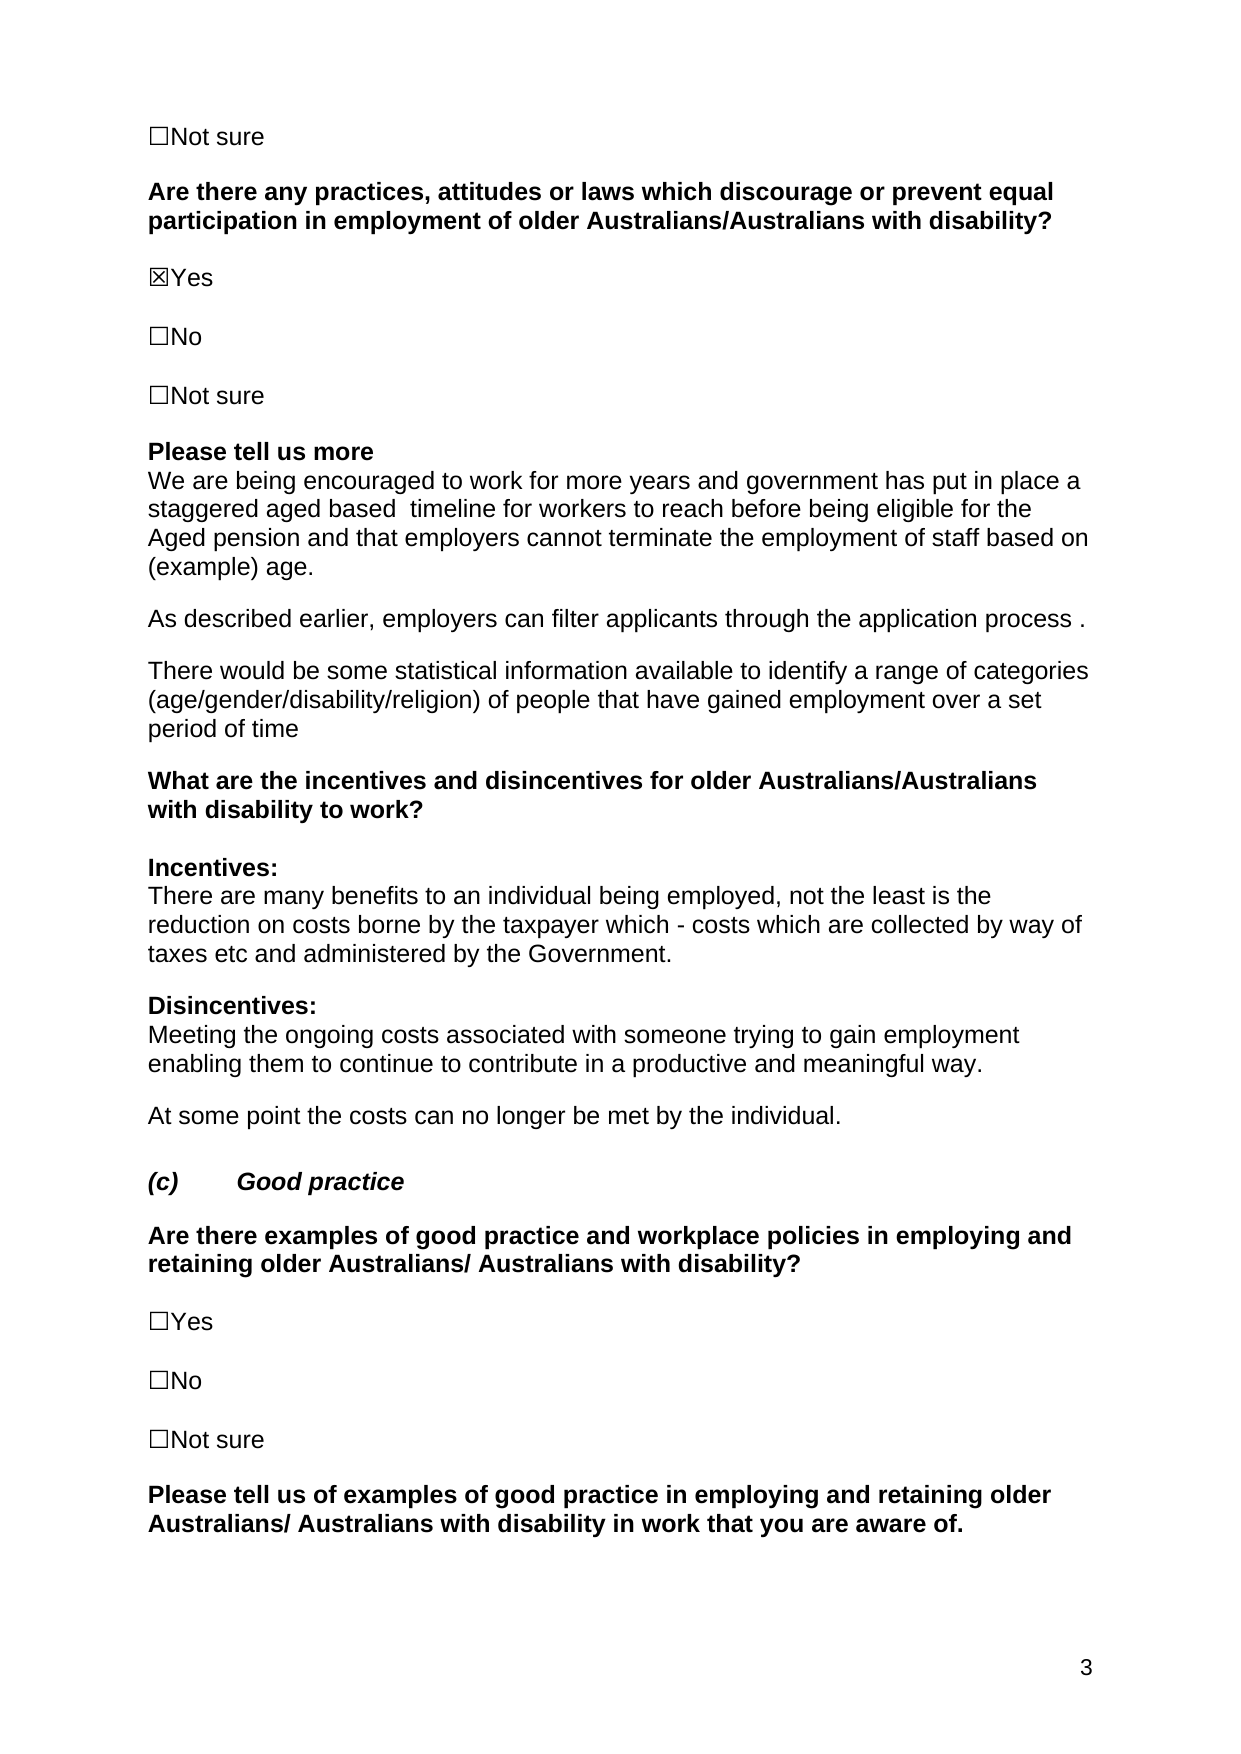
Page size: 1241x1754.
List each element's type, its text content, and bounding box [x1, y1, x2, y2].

text Are there any practices, attitudes or laws which discourage or prevent equal participation in employment of older Australians/Australians with disability? [148, 177, 1092, 235]
text What are the incentives and disincentives for older Australians/Australians with disability to work? [148, 766, 1092, 823]
text Please tell us of examples of good practice in employing and retaining older Australians/ Australians with disability in work that you are aware of. [148, 1480, 1092, 1538]
subtitle Good practice [148, 1167, 1092, 1196]
text As described earlier, employers can filter applicants through the application process . [148, 604, 1092, 633]
text Incentives: [148, 853, 1092, 881]
text Not sure [148, 118, 1092, 152]
text Disincentives: [148, 991, 1092, 1020]
text Please tell us more [148, 437, 1092, 466]
text Not sure [148, 378, 1092, 412]
text There are many benefits to an individual being employed, not the least is the reduction on costs borne by the taxpayer which - costs which are collected by way of taxes etc and administered by the Government. [148, 881, 1092, 968]
text Yes [148, 260, 1092, 294]
text Yes [148, 1303, 1092, 1337]
text At some point the costs can no longer be met by the individual. [148, 1101, 1092, 1129]
text No [148, 319, 1092, 353]
text We are being encouraged to work for more years and government has put in place a staggered aged based timeline for workers to reach before being eligible for the Aged pension and that employers cannot terminate the employment of staff based on (example) age. [148, 466, 1092, 581]
text No [148, 1362, 1092, 1396]
text There would be some statistical information available to identify a range of categories (age/gender/disability/religion) of people that have gained employment over a set period of time [148, 656, 1092, 742]
text Are there examples of good practice and workplace policies in employing and retaining older Australians/ Australians with disability? [148, 1221, 1092, 1278]
text Not sure [148, 1421, 1092, 1455]
text Meeting the ongoing costs associated with someone trying to gain employment enabling them to continue to contribute in a productive and meaningful way. [148, 1020, 1092, 1077]
